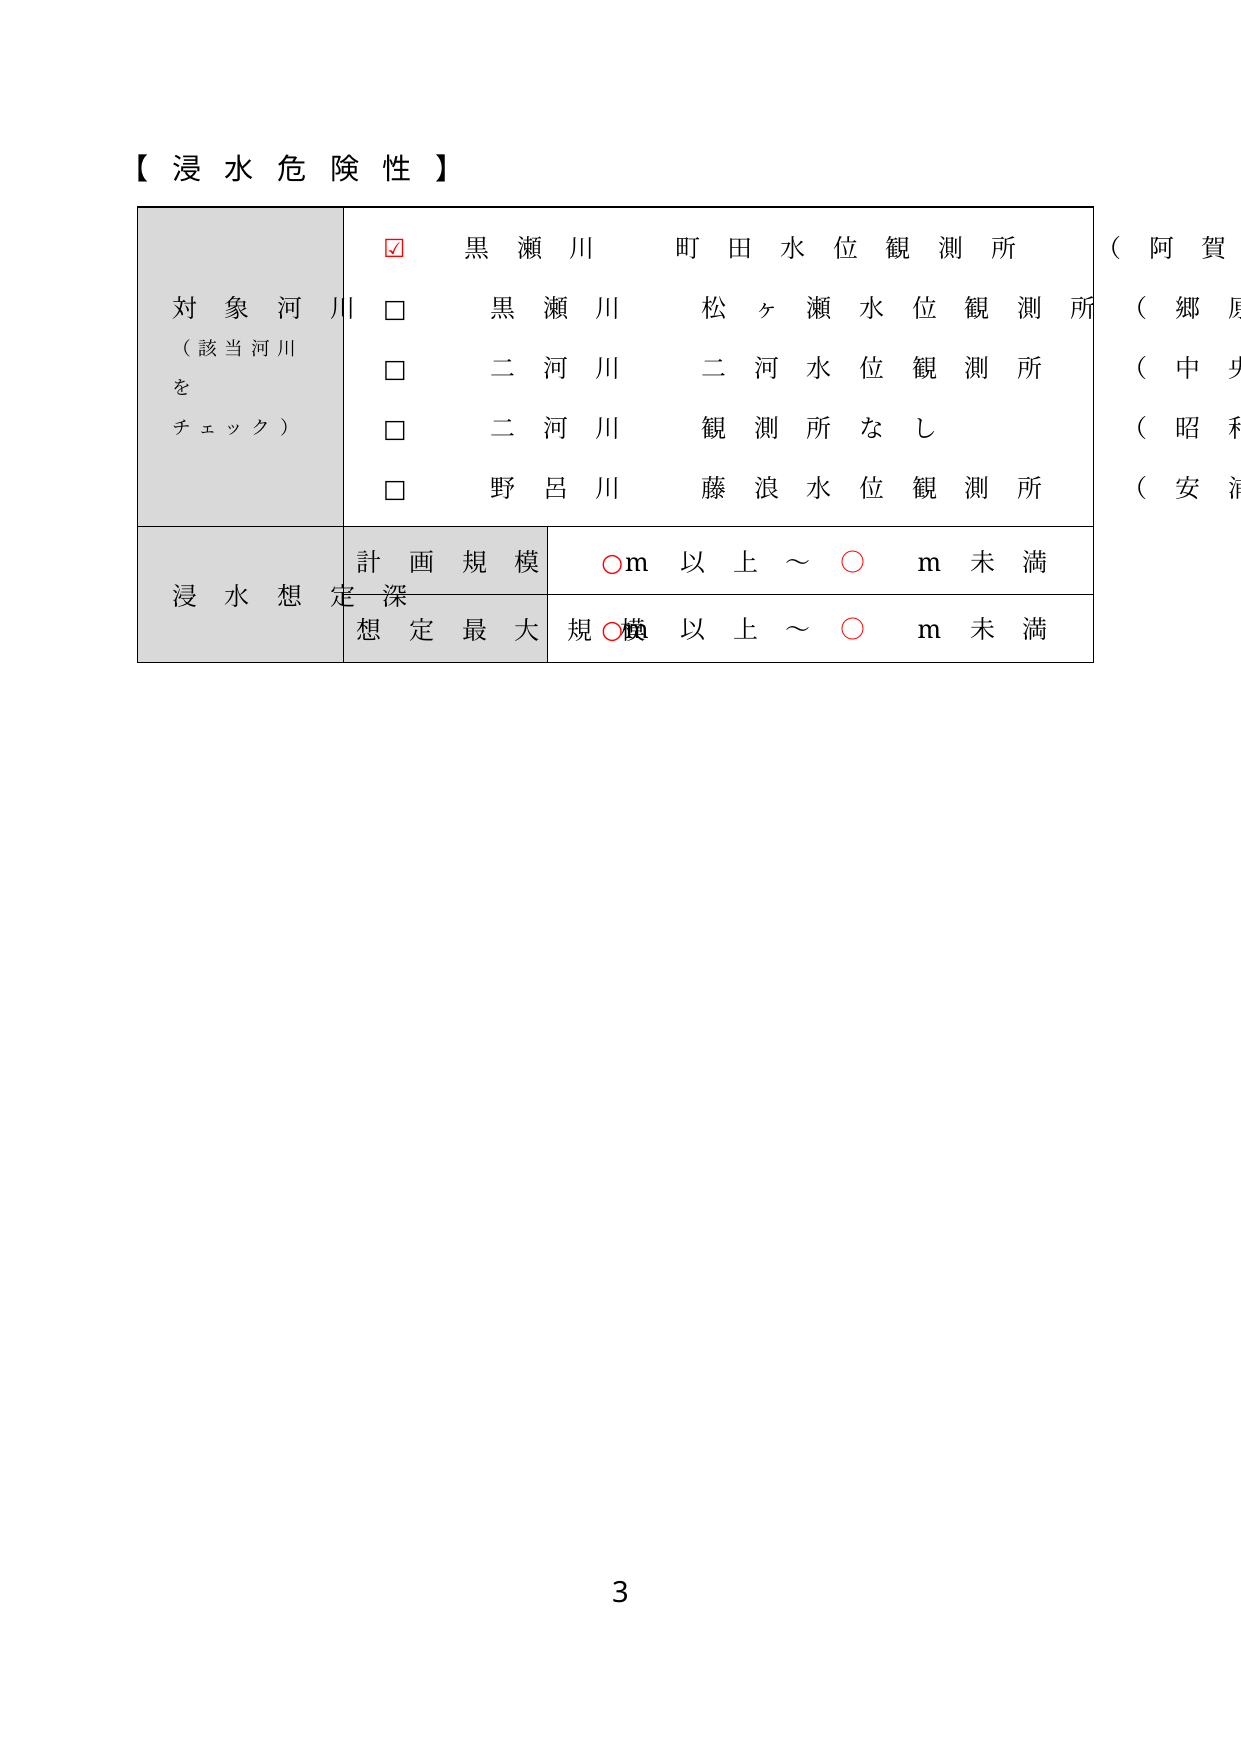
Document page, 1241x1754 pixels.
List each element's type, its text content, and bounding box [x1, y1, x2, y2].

table_header ☑ 黒瀬川 町田水位観測所 （阿賀・広地区） □ 黒瀬川 松ヶ瀬水位観測所（郷原地区） □ 二河川 二河水位観測所 （中央地区） □ 二河川 観測所なし （昭和地区） □ 野呂川 藤浪水位観測所 （安浦地区） [344, 208, 1093, 526]
table_cell ○m以上～○m未満 [548, 527, 1093, 594]
text 【浸水危険性】 [119, 127, 1121, 206]
table_cell 浸水想定深 [138, 527, 343, 662]
table_cell ○m以上～○m未満 [548, 595, 1093, 662]
table_cell 想定最大規模 [344, 595, 547, 662]
table_cell 計画規模 [344, 527, 547, 594]
table_header 対象河川 （該当河川を チェック） [138, 208, 343, 526]
